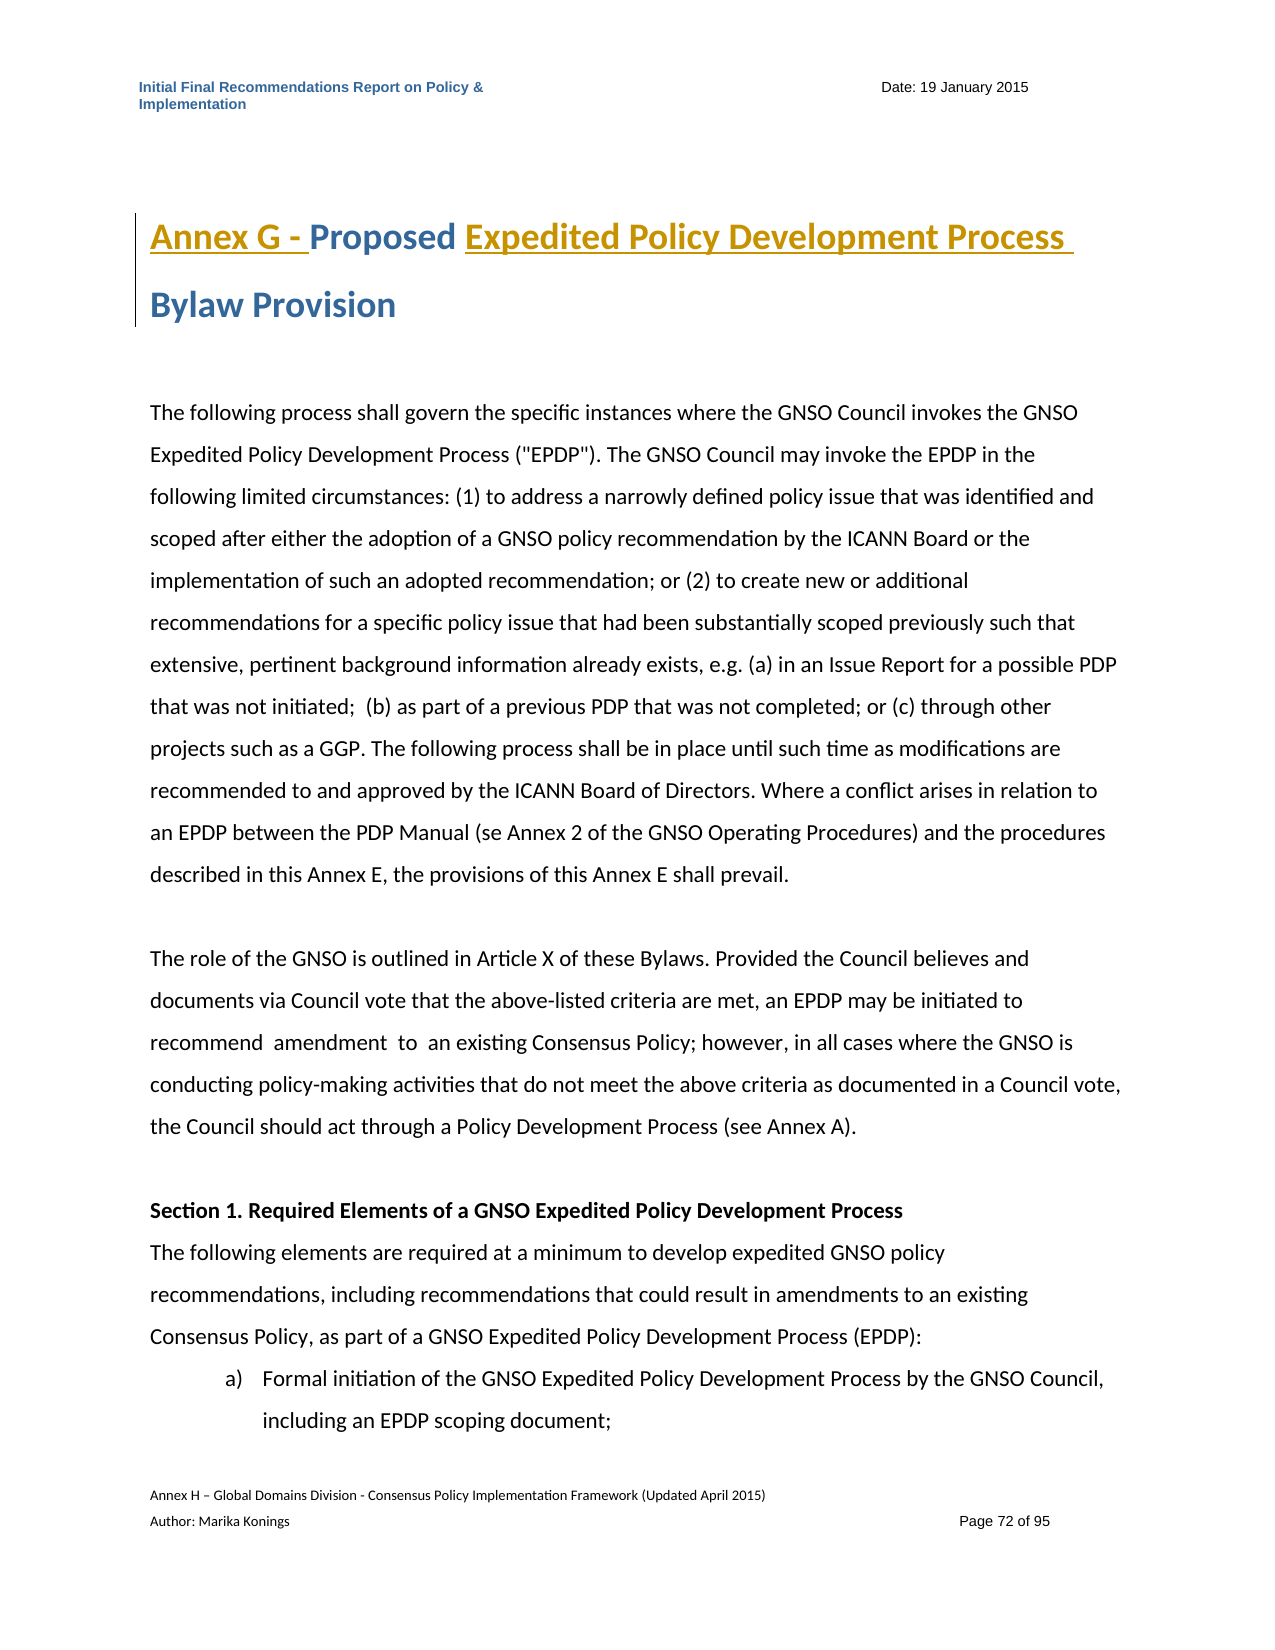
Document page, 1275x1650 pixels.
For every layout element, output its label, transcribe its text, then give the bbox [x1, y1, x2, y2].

text The role of the GNSO is outlined in Article X of these Bylaws. Provided the Council believes and documents via Council vote that the above-listed criteria are met, an EPDP may be initiated to recommend amendment to an existing Consensus Policy; however, in all cases where the GNSO is conducting policy-making activities that do not meet the above criteria as documented in a Council vote, the Council should act through a Policy Development Process (see Annex A). [150, 944, 1125, 1140]
subtitle Proposed Bylaw Provision [150, 213, 1125, 327]
text Section 1. Required Elements of a GNSO Expedited Policy Development Process [150, 1196, 1125, 1224]
text The following elements are required at a minimum to develop expedited GNSO policy recommendations, including recommendations that could result in amendments to an existing Consensus Policy, as part of a GNSO Expedited Policy Development Process (EPDP): [150, 1238, 1125, 1350]
text The following process shall govern the specific instances where the GNSO Council invokes the GNSO Expedited Policy Development Process ("EPDP"). The GNSO Council may invoke the EPDP in the following limited circumstances: (1) to address a narrowly defined policy issue that was identified and scoped after either the adoption of a GNSO policy recommendation by the ICANN Board or the implementation of such an adopted recommendation; or (2) to create new or additional recommendations for a specific policy issue that had been substantially scoped previously such that extensive, pertinent background information already exists, e.g. (a) in an Issue Report for a possible PDP that was not initiated; (b) as part of a previous PDP that was not completed; or (c) through other projects such as a GGP. The following process shall be in place until such time as modifications are recommended to and approved by the ICANN Board of Directors. Where a conflict arises in relation to an EPDP between the PDP Manual (se Annex 2 of the GNSO Operating Procedures) and the procedures described in this Annex E, the provisions of this Annex E shall prevail. [150, 398, 1125, 888]
list Formal initiation of the GNSO Expedited Policy Development Process by the GNSO Council, including an EPDP scoping document; [225, 1364, 1125, 1434]
